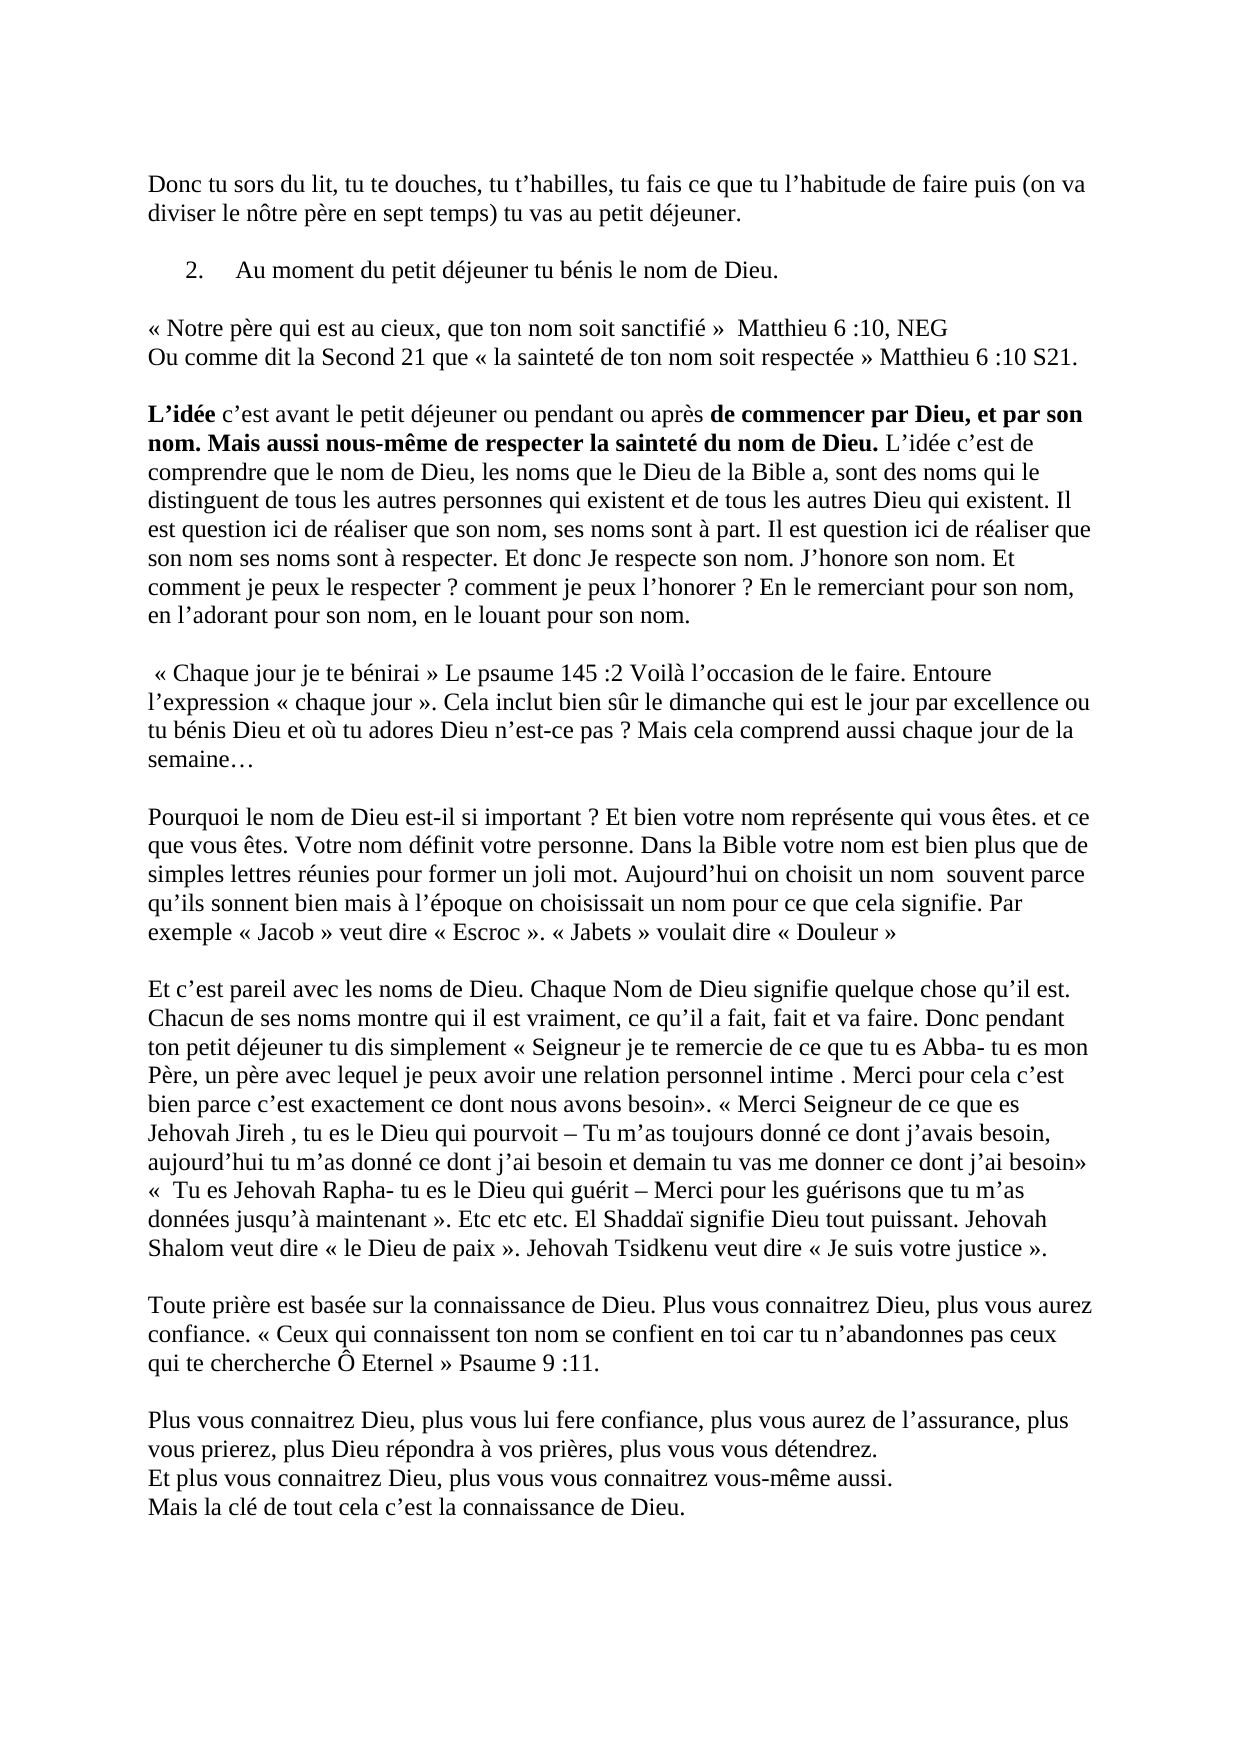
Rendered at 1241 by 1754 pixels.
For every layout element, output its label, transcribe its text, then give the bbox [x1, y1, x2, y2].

text Donc tu sors du lit, tu te douches, tu t’habilles, tu fais ce que tu l’habitude de faire puis (on va diviser le nôtre père en sept temps) tu vas au petit déjeuner. [148, 169, 1093, 227]
text « Notre père qui est au cieux, que ton nom soit sanctifié » Matthieu 6 :10, NEG [148, 313, 1093, 342]
text « Chaque jour je te bénirai » Le psaume 145 :2 Voilà l’occasion de le faire. Entoure l’expression « chaque jour ». Cela inclut bien sûr le dimanche qui est le jour par excellence ou tu bénis Dieu et où tu adores Dieu n’est-ce pas ? Mais cela comprend aussi chaque jour de la semaine… [148, 658, 1093, 773]
text Et plus vous connaitrez Dieu, plus vous vous connaitrez vous-même aussi. [148, 1463, 1093, 1492]
text Ou comme dit la Second 21 que « la sainteté de ton nom soit respectée » Matthieu 6 :10 S21. [148, 342, 1093, 370]
list Au moment du petit déjeuner tu bénis le nom de Dieu. [185, 255, 1093, 284]
text L’idée c’est avant le petit déjeuner ou pendant ou après de commencer par Dieu, et par son nom. Mais aussi nous-même de respecter la sainteté du nom de Dieu. L’idée c’est de comprendre que le nom de Dieu, les noms que le Dieu de la Bible a, sont des noms qui le distinguent de tous les autres personnes qui existent et de tous les autres Dieu qui existent. Il est question ici de réaliser que son nom, ses noms sont à part. Il est question ici de réaliser que son nom ses noms sont à respecter. Et donc Je respecte son nom. J’honore son nom. Et comment je peux le respecter ? comment je peux l’honorer ? En le remerciant pour son nom, en l’adorant pour son nom, en le louant pour son nom. [148, 399, 1093, 629]
text Et c’est pareil avec les noms de Dieu. Chaque Nom de Dieu signifie quelque chose qu’il est. Chacun de ses noms montre qui il est vraiment, ce qu’il a fait, fait et va faire. Donc pendant ton petit déjeuner tu dis simplement « Seigneur je te remercie de ce que tu es Abba- tu es mon Père, un père avec lequel je peux avoir une relation personnel intime . Merci pour cela c’est bien parce c’est exactement ce dont nous avons besoin». « Merci Seigneur de ce que es Jehovah Jireh , tu es le Dieu qui pourvoit – Tu m’as toujours donné ce dont j’avais besoin, aujourd’hui tu m’as donné ce dont j’ai besoin et demain tu vas me donner ce dont j’ai besoin» « Tu es Jehovah Rapha- tu es le Dieu qui guérit – Merci pour les guérisons que tu m’as données jusqu’à maintenant ». Etc etc etc. El Shaddaï signifie Dieu tout puissant. Jehovah Shalom veut dire « le Dieu de paix ». Jehovah Tsidkenu veut dire « Je suis votre justice ». [148, 974, 1093, 1262]
text Plus vous connaitrez Dieu, plus vous lui fere confiance, plus vous aurez de l’assurance, plus vous prierez, plus Dieu répondra à vos prières, plus vous vous détendrez. [148, 1405, 1093, 1463]
text Mais la clé de tout cela c’est la connaissance de Dieu. [148, 1492, 1093, 1520]
text Pourquoi le nom de Dieu est-il si important ? Et bien votre nom représente qui vous êtes. et ce que vous êtes. Votre nom définit votre personne. Dans la Bible votre nom est bien plus que de simples lettres réunies pour former un joli mot. Aujourd’hui on choisit un nom souvent parce qu’ils sonnent bien mais à l’époque on choisissait un nom pour ce que cela signifie. Par exemple « Jacob » veut dire « Escroc ». « Jabets » voulait dire « Douleur » [148, 802, 1093, 945]
text Toute prière est basée sur la connaissance de Dieu. Plus vous connaitrez Dieu, plus vous aurez confiance. « Ceux qui connaissent ton nom se confient en toi car tu n’abandonnes pas ceux qui te chercherche Ô Eternel » Psaume 9 :11. [148, 1290, 1093, 1377]
